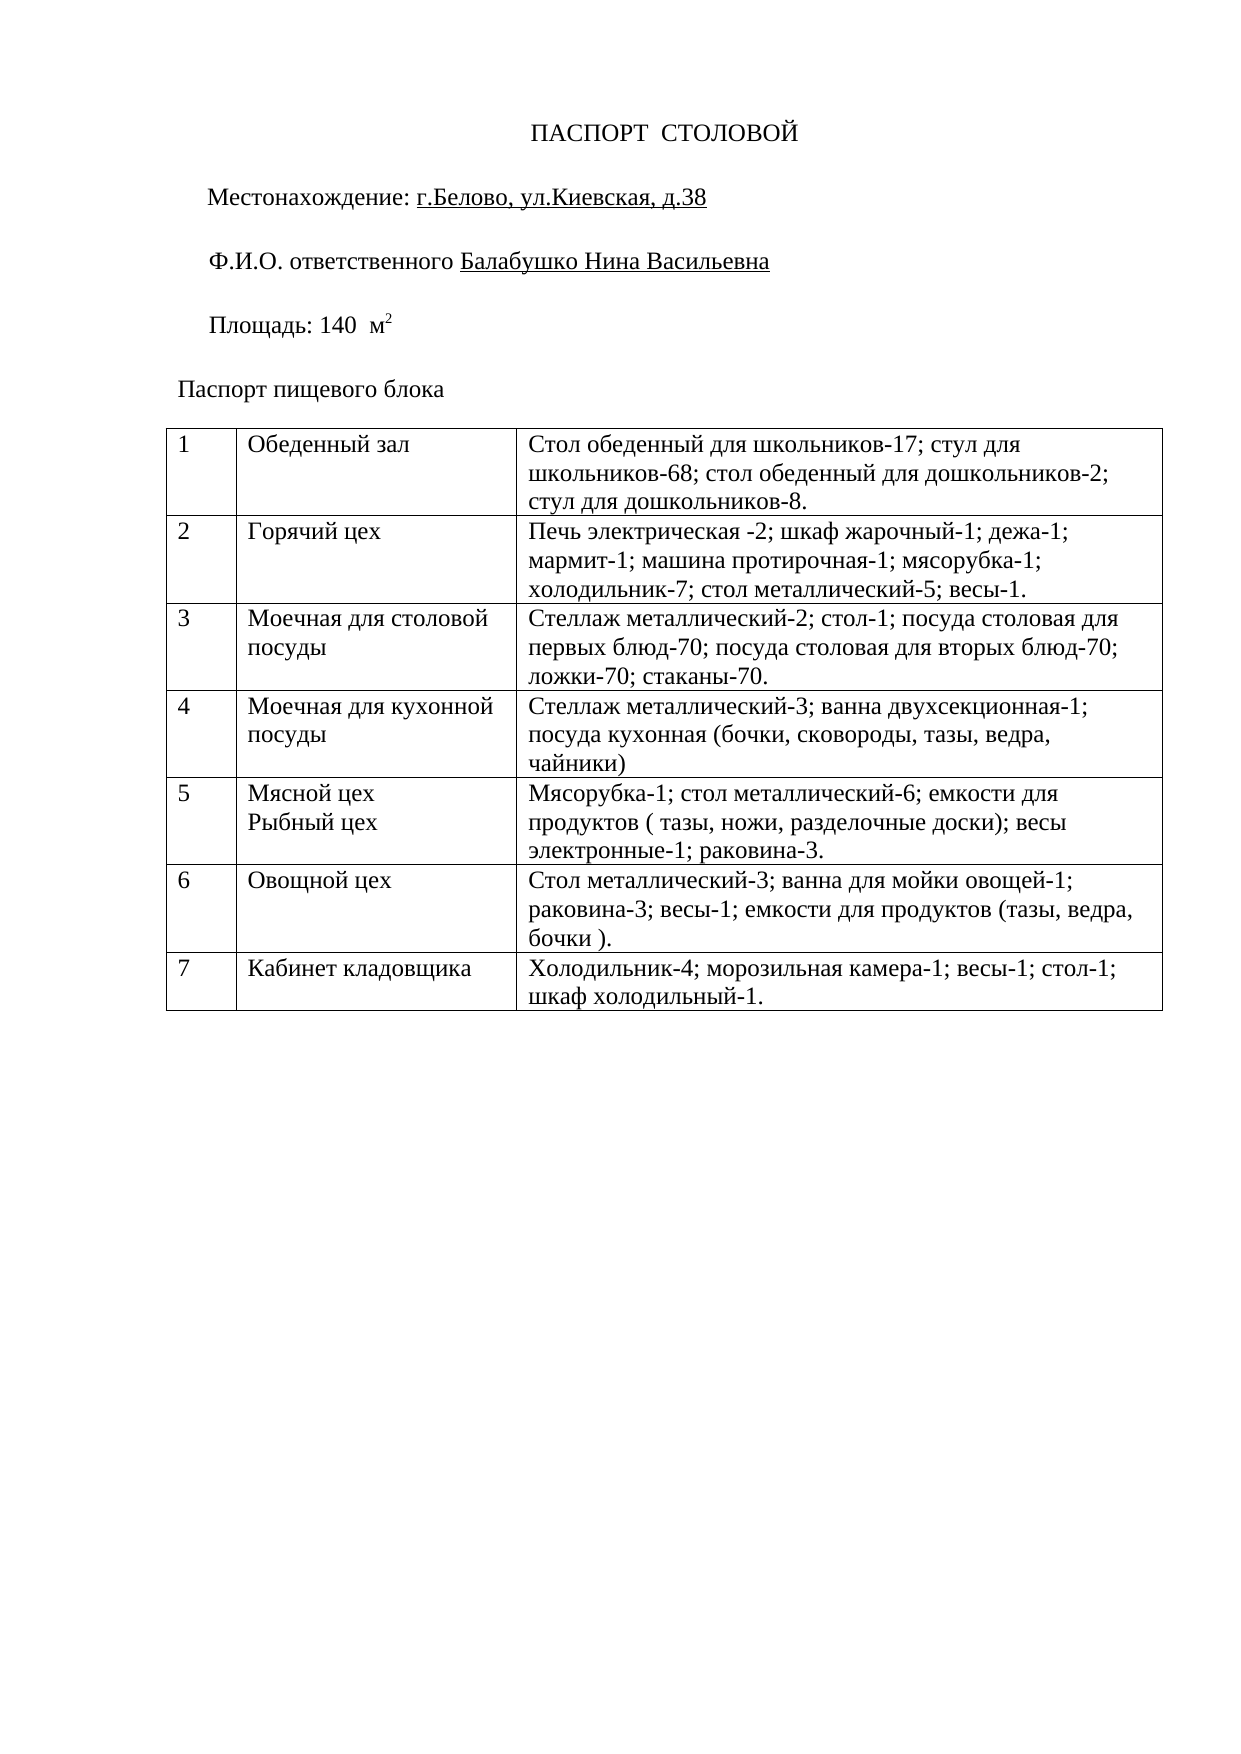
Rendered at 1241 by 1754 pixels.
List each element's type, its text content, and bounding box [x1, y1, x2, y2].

table_cell Моечная для кухонной посуды [237, 691, 516, 777]
table_cell Стеллаж металлический-3; ванна двухсекционная-1; посуда кухонная (бочки, сковороды, тазы, ведра, чайники) [517, 691, 1162, 777]
table_header Обеденный зал [237, 429, 516, 515]
table_cell Овощной цех [237, 865, 516, 952]
table_cell Мясной цех Рыбный цех [237, 778, 516, 864]
table_cell Холодильник-4; морозильная камера-1; весы-1; стол-1; шкаф холодильный-1. [517, 953, 1162, 1010]
table_cell 6 [167, 865, 236, 952]
table_cell 7 [167, 953, 236, 1010]
table_cell 2 [167, 516, 236, 602]
table_header 1 [167, 429, 236, 515]
text Местонахождение: г.Белово, ул.Киевская, д.38 [177, 182, 1152, 211]
table_cell Кабинет кладовщика [237, 953, 516, 1010]
table_cell 5 [167, 778, 236, 864]
text Площадь: 140 м2 [177, 310, 1152, 339]
table_cell Горячий цех [237, 516, 516, 602]
table_cell Мясорубка-1; стол металлический-6; емкости для продуктов ( тазы, ножи, разделочные доски); весы электронные-1; раковина-3. [517, 778, 1162, 864]
text Паспорт пищевого блока [177, 374, 1152, 403]
table_cell Печь электрическая -2; шкаф жарочный-1; дежа-1; мармит-1; машина протирочная-1; мясорубка-1; холодильник-7; стол металлический-5; весы-1. [517, 516, 1162, 602]
table_cell Моечная для столовой посуды [237, 604, 516, 690]
table_cell 4 [167, 691, 236, 777]
table_header Стол обеденный для школьников-17; стул для школьников-68; стол обеденный для дошкольников-2; стул для дошкольников-8. [517, 429, 1162, 515]
table_cell Стол металлический-3; ванна для мойки овощей-1; раковина-3; весы-1; емкости для продуктов (тазы, ведра, бочки ). [517, 865, 1162, 952]
table_cell Стеллаж металлический-2; стол-1; посуда столовая для первых блюд-70; посуда столовая для вторых блюд-70; ложки-70; стаканы-70. [517, 604, 1162, 690]
table_cell 3 [167, 604, 236, 690]
text ПАСПОРТ СТОЛОВОЙ [177, 118, 1152, 147]
text Ф.И.О. ответственного Балабушко Нина Васильевна [177, 246, 1152, 275]
